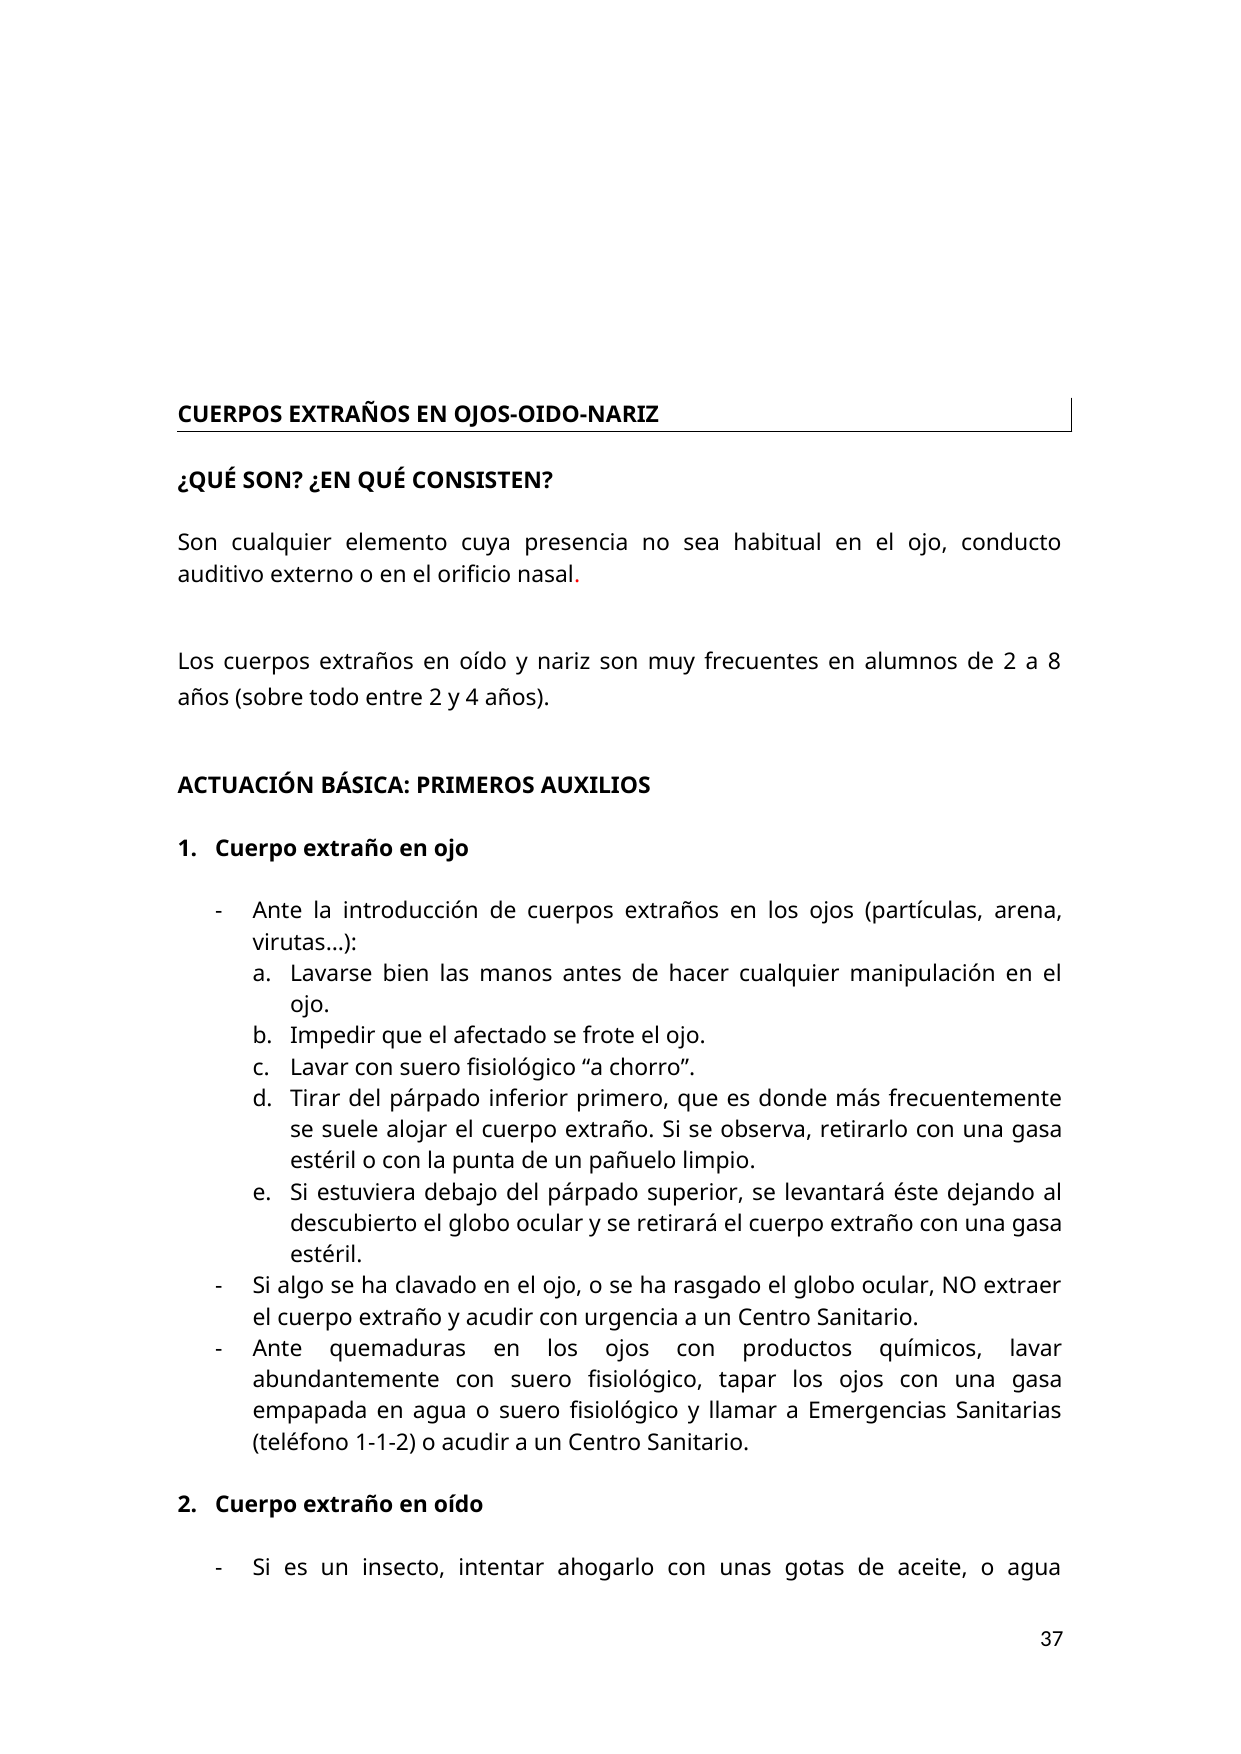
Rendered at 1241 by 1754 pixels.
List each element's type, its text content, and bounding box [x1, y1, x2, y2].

list Si algo se ha clavado en el ojo, o se ha rasgado el globo ocular, NO extraer el cuerpo extraño y acudir con urgencia a un Centro Sanitario. [215, 1269, 1063, 1331]
text Son cualquier elemento cuya presencia no sea habitual en el ojo, conducto auditivo externo o en el orificio nasal. [177, 526, 1063, 588]
list Lavar con suero fisiológico “a chorro”. [252, 1050, 1063, 1081]
list Si estuviera debajo del párpado superior, se levantará éste dejando al descubierto el globo ocular y se retirará el cuerpo extraño con una gasa estéril. [252, 1175, 1063, 1269]
text CUERPOS EXTRAÑOS EN OJOS-OIDO-NARIZ [177, 398, 1071, 431]
list Cuerpo extraño en ojo [177, 831, 1063, 863]
list Lavarse bien las manos antes de hacer cualquier manipulación en el ojo. [252, 956, 1063, 1019]
list Ante la introducción de cuerpos extraños en los ojos (partículas, arena, virutas…): [215, 894, 1063, 956]
text ¿QUÉ SON? ¿EN QUÉ CONSISTEN? [177, 463, 1063, 494]
list Impedir que el afectado se frote el ojo. [252, 1019, 1063, 1050]
list Tirar del párpado inferior primero, que es donde más frecuentemente se suele alojar el cuerpo extraño. Si se observa, retirarlo con una gasa estéril o con la punta de un pañuelo limpio. [252, 1081, 1063, 1175]
text ACTUACIÓN BÁSICA: PRIMEROS AUXILIOS [177, 769, 1063, 800]
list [215, 1550, 1063, 1581]
list Ante quemaduras en los ojos con productos químicos, lavar abundantemente con suero fisiológico, tapar los ojos con una gasa empapada en agua o suero fisiológico y llamar a Emergencias Sanitarias (teléfono 1-1-2) o acudir a un Centro Sanitario. [215, 1331, 1063, 1456]
list Cuerpo extraño en oído [177, 1488, 1063, 1519]
text Los cuerpos extraños en oído y nariz son muy frecuentes en alumnos de 2 a 8 años (sobre todo entre 2 y 4 años). [177, 645, 1063, 712]
